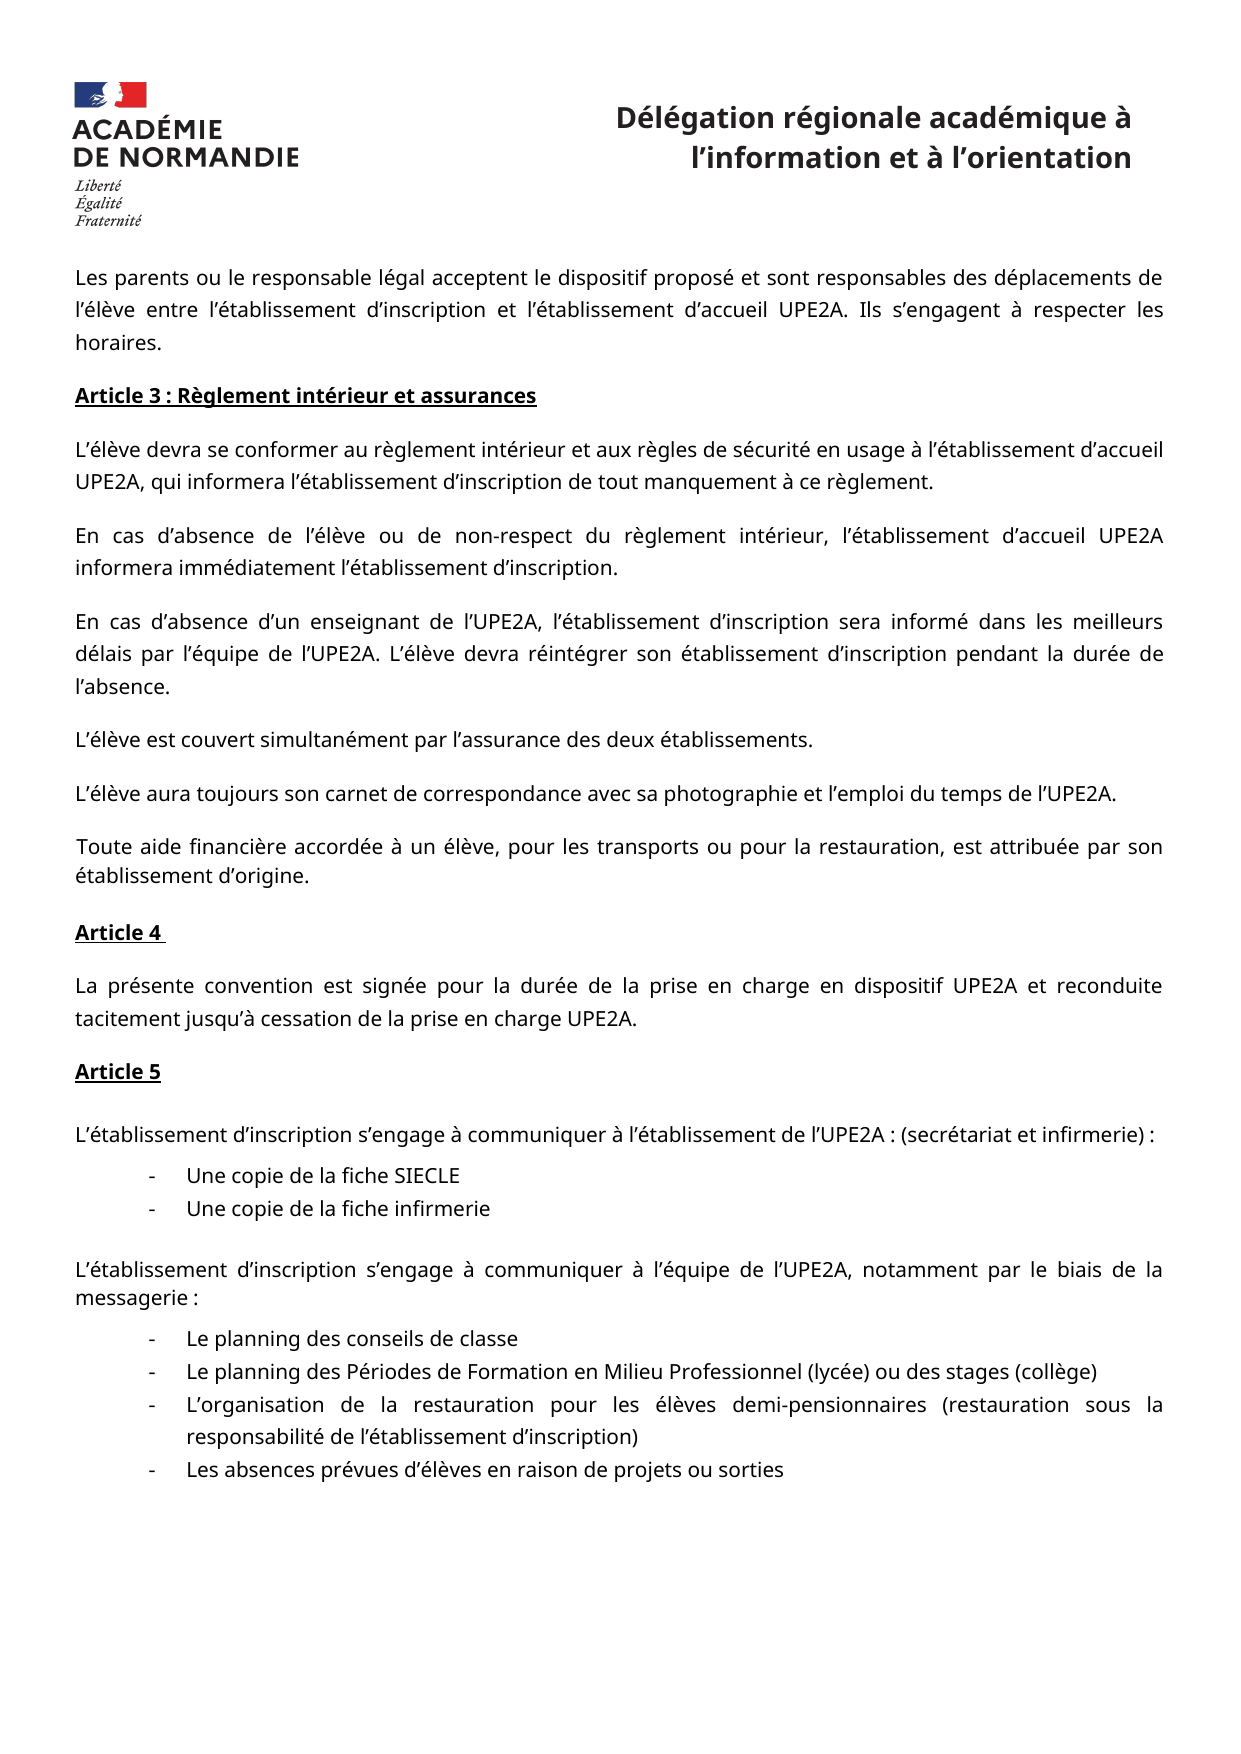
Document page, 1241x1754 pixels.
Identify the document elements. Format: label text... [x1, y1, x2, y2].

text L’élève devra se conformer au règlement intérieur et aux règles de sécurité en usage à l’établissement d’accueil UPE2A, qui informera l’établissement d’inscription de tout manquement à ce règlement. [75, 435, 1165, 496]
text L’établissement d’inscription s’engage à communiquer à l’établissement de l’UPE2A : (secrétariat et infirmerie) : [75, 1121, 1165, 1149]
text L’établissement d’inscription s’engage à communiquer à l’équipe de l’UPE2A, notamment par le biais de la messagerie : [75, 1255, 1165, 1312]
list Une copie de la fiche SIECLE [148, 1161, 1165, 1190]
text En cas d’absence de l’élève ou de non-respect du règlement intérieur, l’établissement d’accueil UPE2A informera immédiatement l’établissement d’inscription. [75, 521, 1165, 582]
text Les parents ou le responsable légal acceptent le dispositif proposé et sont responsables des déplacements de l’élève entre l’établissement d’inscription et l’établissement d’accueil UPE2A. Ils s’engagent à respecter les horaires. [75, 263, 1165, 356]
text Toute aide financière accordée à un élève, pour les transports ou pour la restauration, est attribuée par son établissement d’origine. [31, 832, 1165, 889]
text L’élève aura toujours son carnet de correspondance avec sa photographie et l’emploi du temps de l’UPE2A. [75, 779, 1165, 807]
picture [72, 82, 299, 226]
text En cas d’absence d’un enseignant de l’UPE2A, l’établissement d’inscription sera informé dans les meilleurs délais par l’équipe de l’UPE2A. L’élève devra réintégrer son établissement d’inscription pendant la durée de l’absence. [75, 607, 1165, 700]
text La présente convention est signée pour la durée de la prise en charge en dispositif UPE2A et reconduite tacitement jusqu’à cessation de la prise en charge UPE2A. [75, 971, 1165, 1032]
list Le planning des conseils de classe [148, 1324, 1165, 1353]
text Article 5 [75, 1057, 1165, 1086]
text Article 3 : Règlement intérieur et assurances [75, 381, 1165, 410]
list Le planning des Périodes de Formation en Milieu Professionnel (lycée) ou des stages (collège) [148, 1357, 1165, 1386]
list Les absences prévues d’élèves en raison de projets ou sorties [148, 1455, 1165, 1483]
list L’organisation de la restauration pour les élèves demi-pensionnaires (restauration sous la responsabilité de l’établissement d’inscription) [148, 1390, 1165, 1451]
text Article 4 [75, 918, 1165, 946]
text L’élève est couvert simultanément par l’assurance des deux établissements. [75, 725, 1165, 754]
list Une copie de la fiche infirmerie [148, 1194, 1165, 1222]
